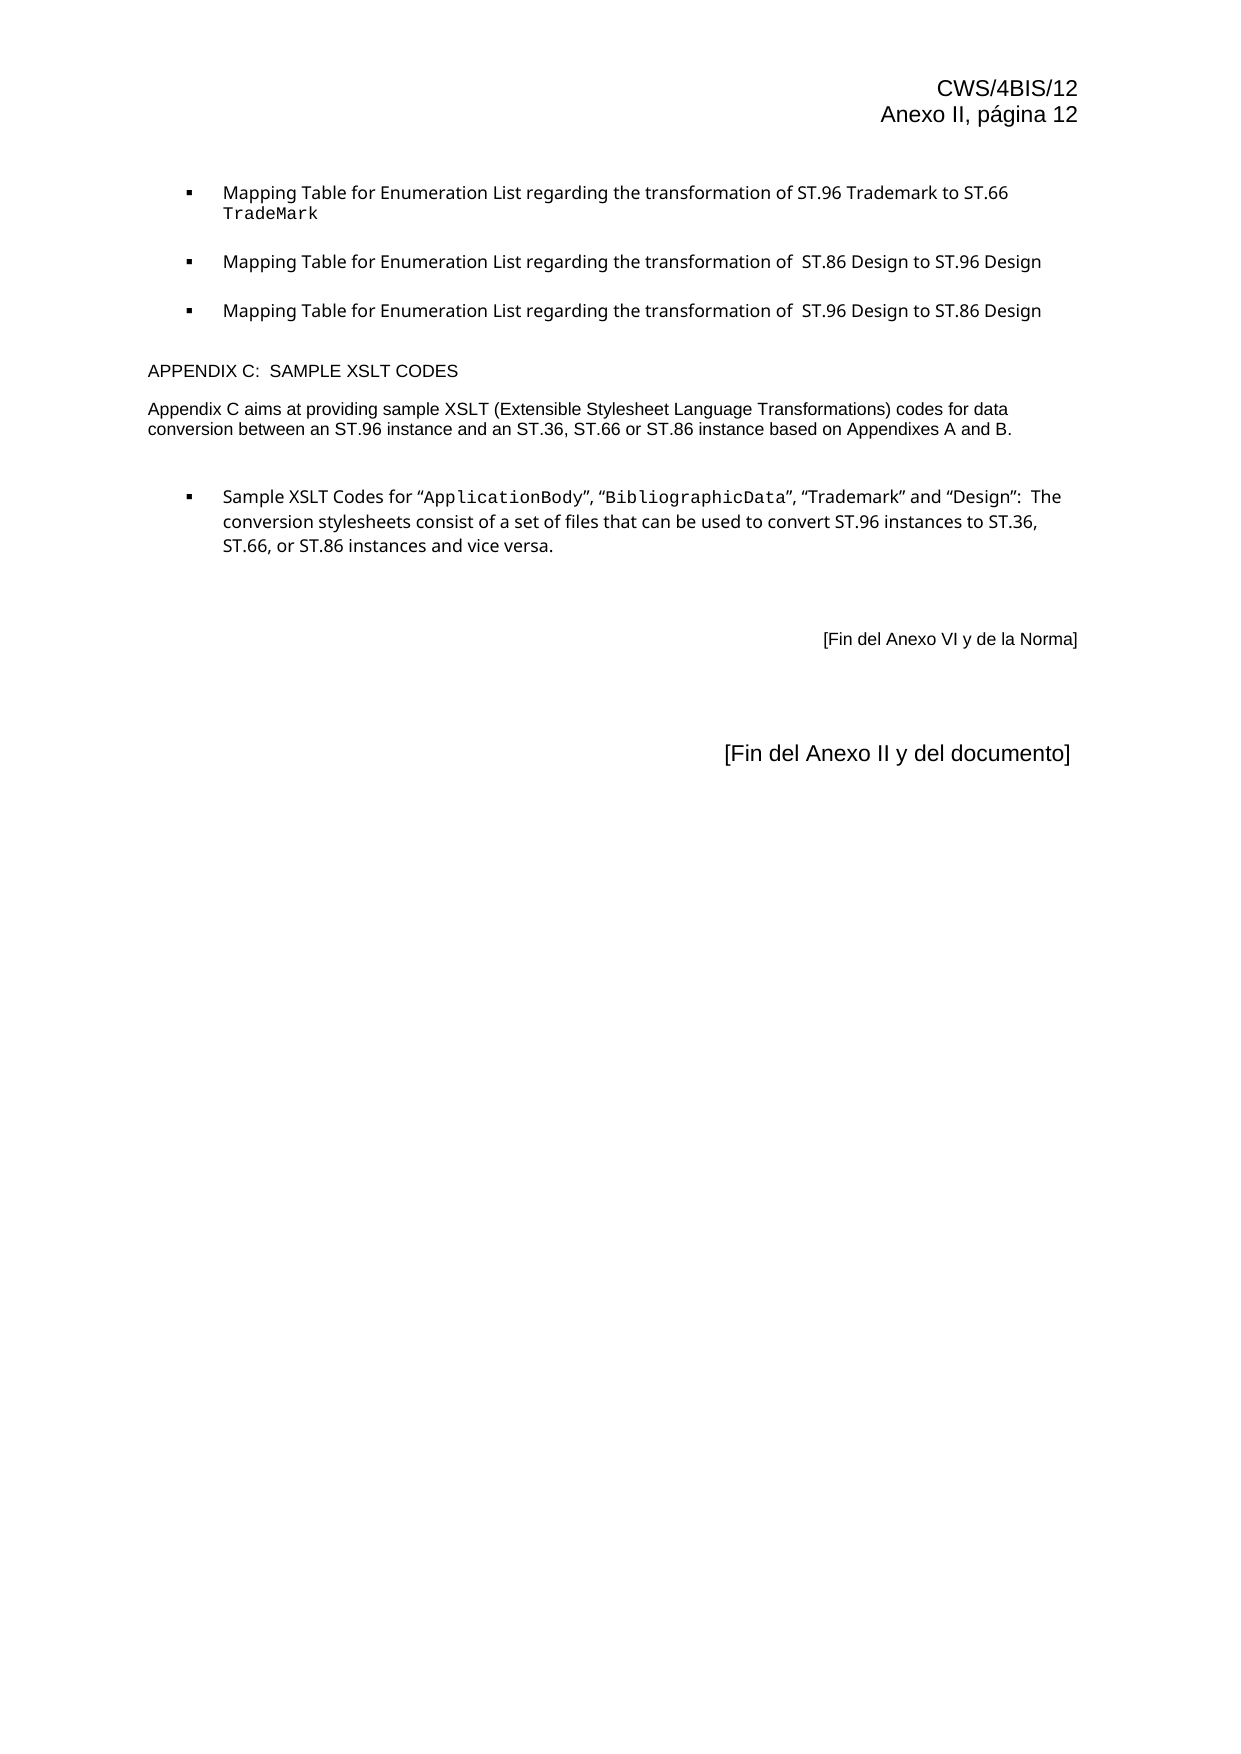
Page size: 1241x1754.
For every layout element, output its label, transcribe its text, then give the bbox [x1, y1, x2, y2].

text Appendix C aims at providing sample XSLT (Extensible Stylesheet Language Transformations) codes for data conversion between an ST.96 instance and an ST.36, ST.66 or ST.86 instance based on Appendixes A and B. [148, 399, 1078, 439]
text [Fin del Anexo II y del documento] [724, 740, 1078, 766]
list Mapping Table for Enumeration List regarding the transformation of ST.86 Design to ST.96 Design [185, 250, 1078, 274]
list Mapping Table for Enumeration List regarding the transformation of ST.96 Design to ST.86 Design [185, 299, 1078, 323]
text [Fin del Anexo VI y de la Norma] [148, 628, 1078, 649]
list Mapping Table for Enumeration List regarding the transformation of ST.96 Trademark to ST.66 TradeMark [185, 180, 1078, 225]
list Sample XSLT Codes for “ApplicationBody”, “BibliographicData”, “Trademark” and “Design”: The conversion stylesheets consist of a set of files that can be used to convert ST.96 instances to ST.36, ST.66, or ST.86 instances and vice versa. [185, 485, 1078, 558]
subtitle APPENDIX C: SAMPLE XSLT CODES [148, 361, 1078, 381]
